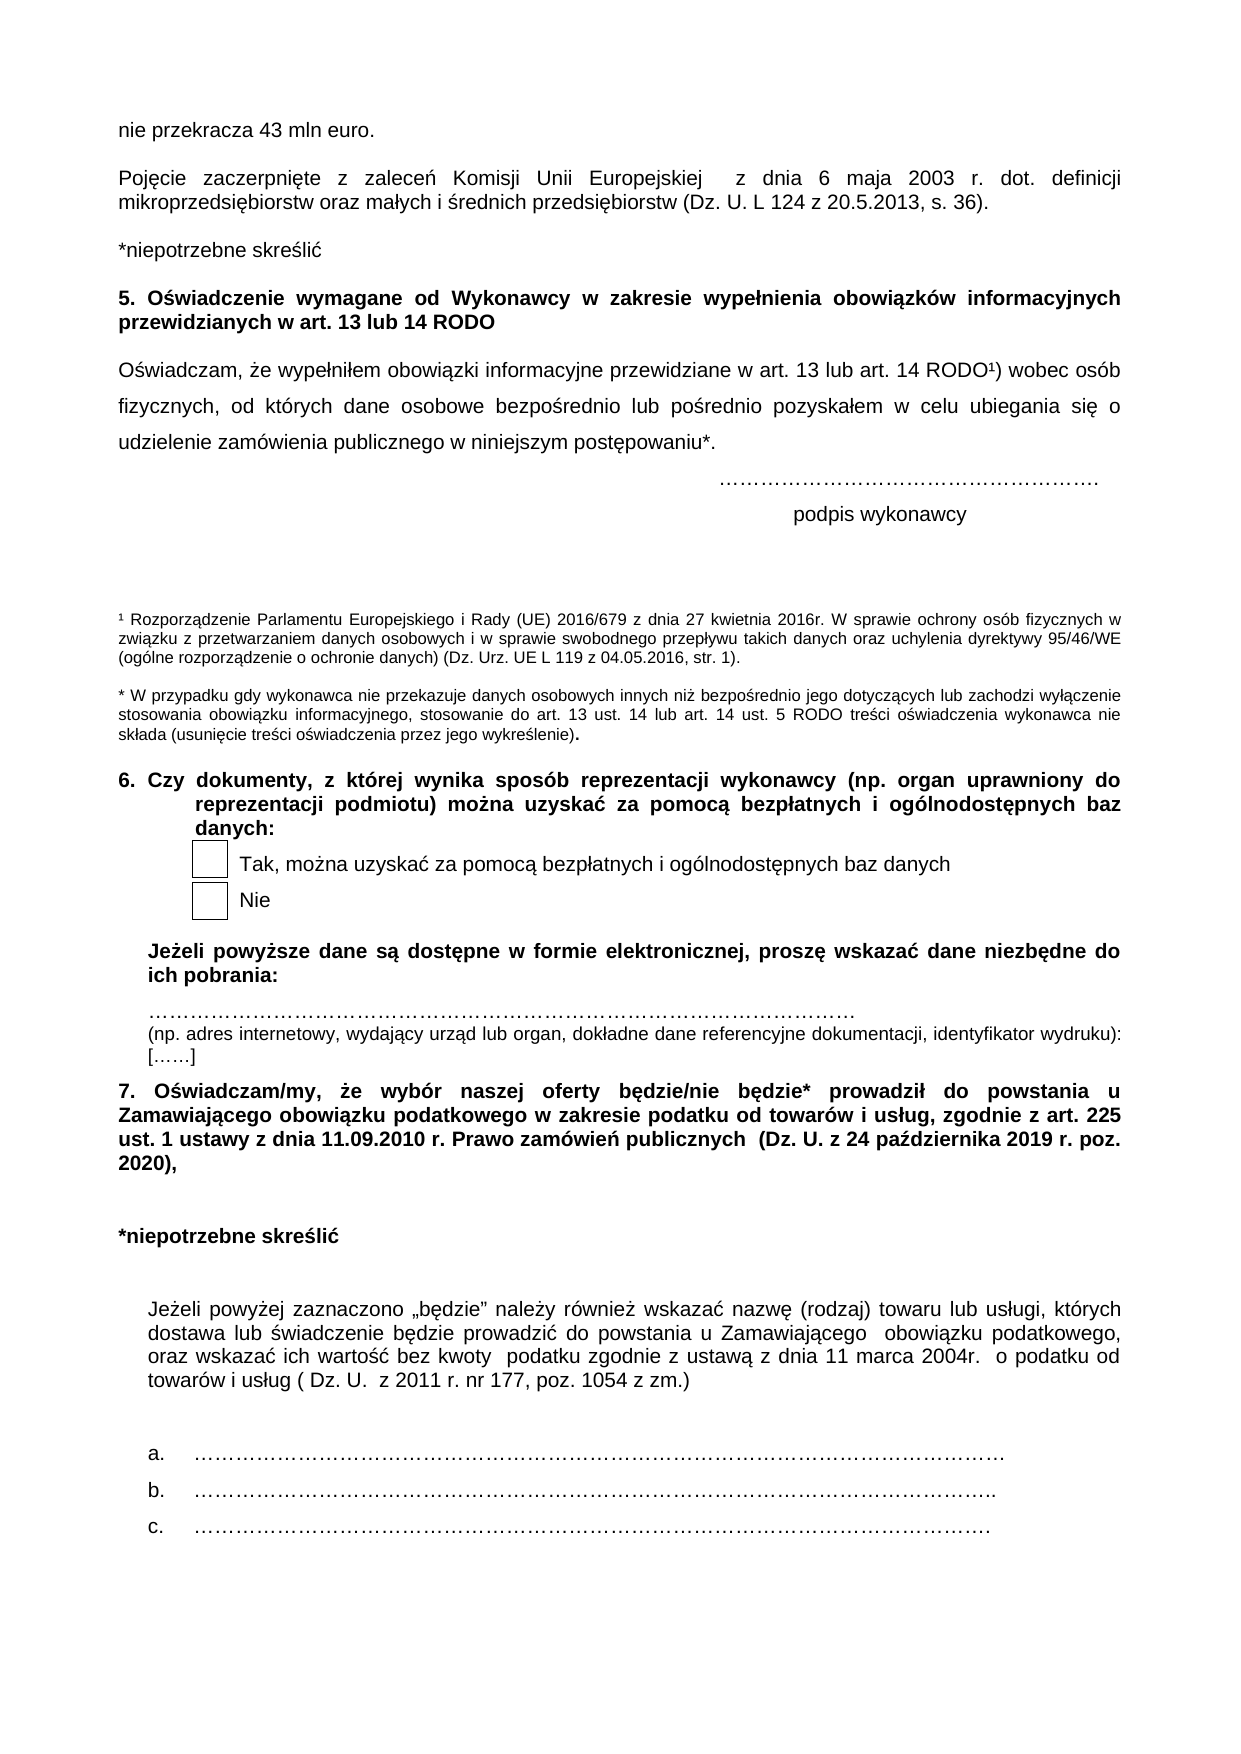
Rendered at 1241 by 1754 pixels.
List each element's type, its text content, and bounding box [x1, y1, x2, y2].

text podpis wykonawcy [118, 502, 1122, 526]
text Nie [228, 888, 1122, 912]
text 6. Czy dokumenty, z której wynika sposób reprezentacji wykonawcy (np. organ uprawniony do reprezentacji podmiotu) można uzyskać za pomocą bezpłatnych i ogólnodostępnych baz danych: [118, 767, 1122, 839]
text ¹ Rozporządzenie Parlamentu Europejskiego i Rady (UE) 2016/679 z dnia 27 kwietnia 2016r. W sprawie ochrony osób fizycznych w związku z przetwarzaniem danych osobowych i w sprawie swobodnego przepływu takich danych oraz uchylenia dyrektywy 95/46/WE (ogólne rozporządzenie o ochronie danych) (Dz. Urz. UE L 119 z 04.05.2016, str. 1). [118, 609, 1122, 667]
text ………………………………………………………………………………………… [148, 999, 1122, 1023]
text Jeżeli powyżej zaznaczono „będzie” należy również wskazać nazwę (rodzaj) towaru lub usługi, których dostawa lub świadczenie będzie prowadzić do powstania u Zamawiającego obowiązku podatkowego, oraz wskazać ich wartość bez kwoty podatku zgodnie z ustawą z dnia 11 marca 2004r. o podatku od towarów i usług ( Dz. U. z 2011 r. nr 177, poz. 1054 z zm.) [148, 1296, 1122, 1392]
text * W przypadku gdy wykonawca nie przekazuje danych osobowych innych niż bezpośrednio jego dotyczących lub zachodzi wyłączenie stosowania obowiązku informacyjnego, stosowanie do art. 13 ust. 14 lub art. 14 ust. 5 RODO treści oświadczenia wykonawca nie składa (usunięcie treści oświadczenia przez jego wykreślenie). [118, 686, 1122, 743]
text Jeżeli powyższe dane są dostępne w formie elektronicznej, proszę wskazać dane niezbędne do ich pobrania: [148, 939, 1122, 987]
text b. …………………………………………………………………………………………………….. [148, 1478, 1122, 1502]
text Tak, można uzyskać za pomocą bezpłatnych i ogólnodostępnych baz danych [228, 852, 1122, 876]
text a. ……………………………………………………………………………………………………… [148, 1441, 1122, 1465]
text 7. Oświadczam/my, że wybór naszej oferty będzie/nie będzie* prowadził do powstania u Zamawiającego obowiązku podatkowego w zakresie podatku od towarów i usług, zgodnie z art. 225 ust. 1 ustawy z dnia 11.09.2010 r. Prawo zamówień publicznych (Dz. U. z 24 października 2019 r. poz. 2020), [118, 1079, 1122, 1174]
text c. ……………………………………………………………………………………………………. [148, 1514, 1122, 1538]
text ………………………………………………. [118, 466, 1122, 489]
list Pojęcie zaczerpnięte z zaleceń Komisji Unii Europejskiej z dnia 6 maja 2003 r. dot. definicji mikroprzedsiębiorstw oraz małych i średnich przedsiębiorstw (Dz. U. L 124 z 20.5.2013, s. 36). [118, 166, 1122, 214]
text Oświadczam, że wypełniłem obowiązki informacyjne przewidziane w art. 13 lub art. 14 RODO¹) wobec osób fizycznych, od których dane osobowe bezpośrednio lub pośrednio pozyskałem w celu ubiegania się o udzielenie zamówienia publicznego w niniejszym postępowaniu*. [118, 358, 1122, 454]
text *niepotrzebne skreślić [118, 1223, 1122, 1247]
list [118, 118, 1122, 142]
text *niepotrzebne skreślić [118, 238, 1122, 262]
text (np. adres internetowy, wydający urząd lub organ, dokładne dane referencyjne dokumentacji, identyfikator wydruku): [……] [148, 1023, 1122, 1066]
text 5. Oświadczenie wymagane od Wykonawcy w zakresie wypełnienia obowiązków informacyjnych przewidzianych w art. 13 lub 14 RODO [118, 286, 1122, 334]
